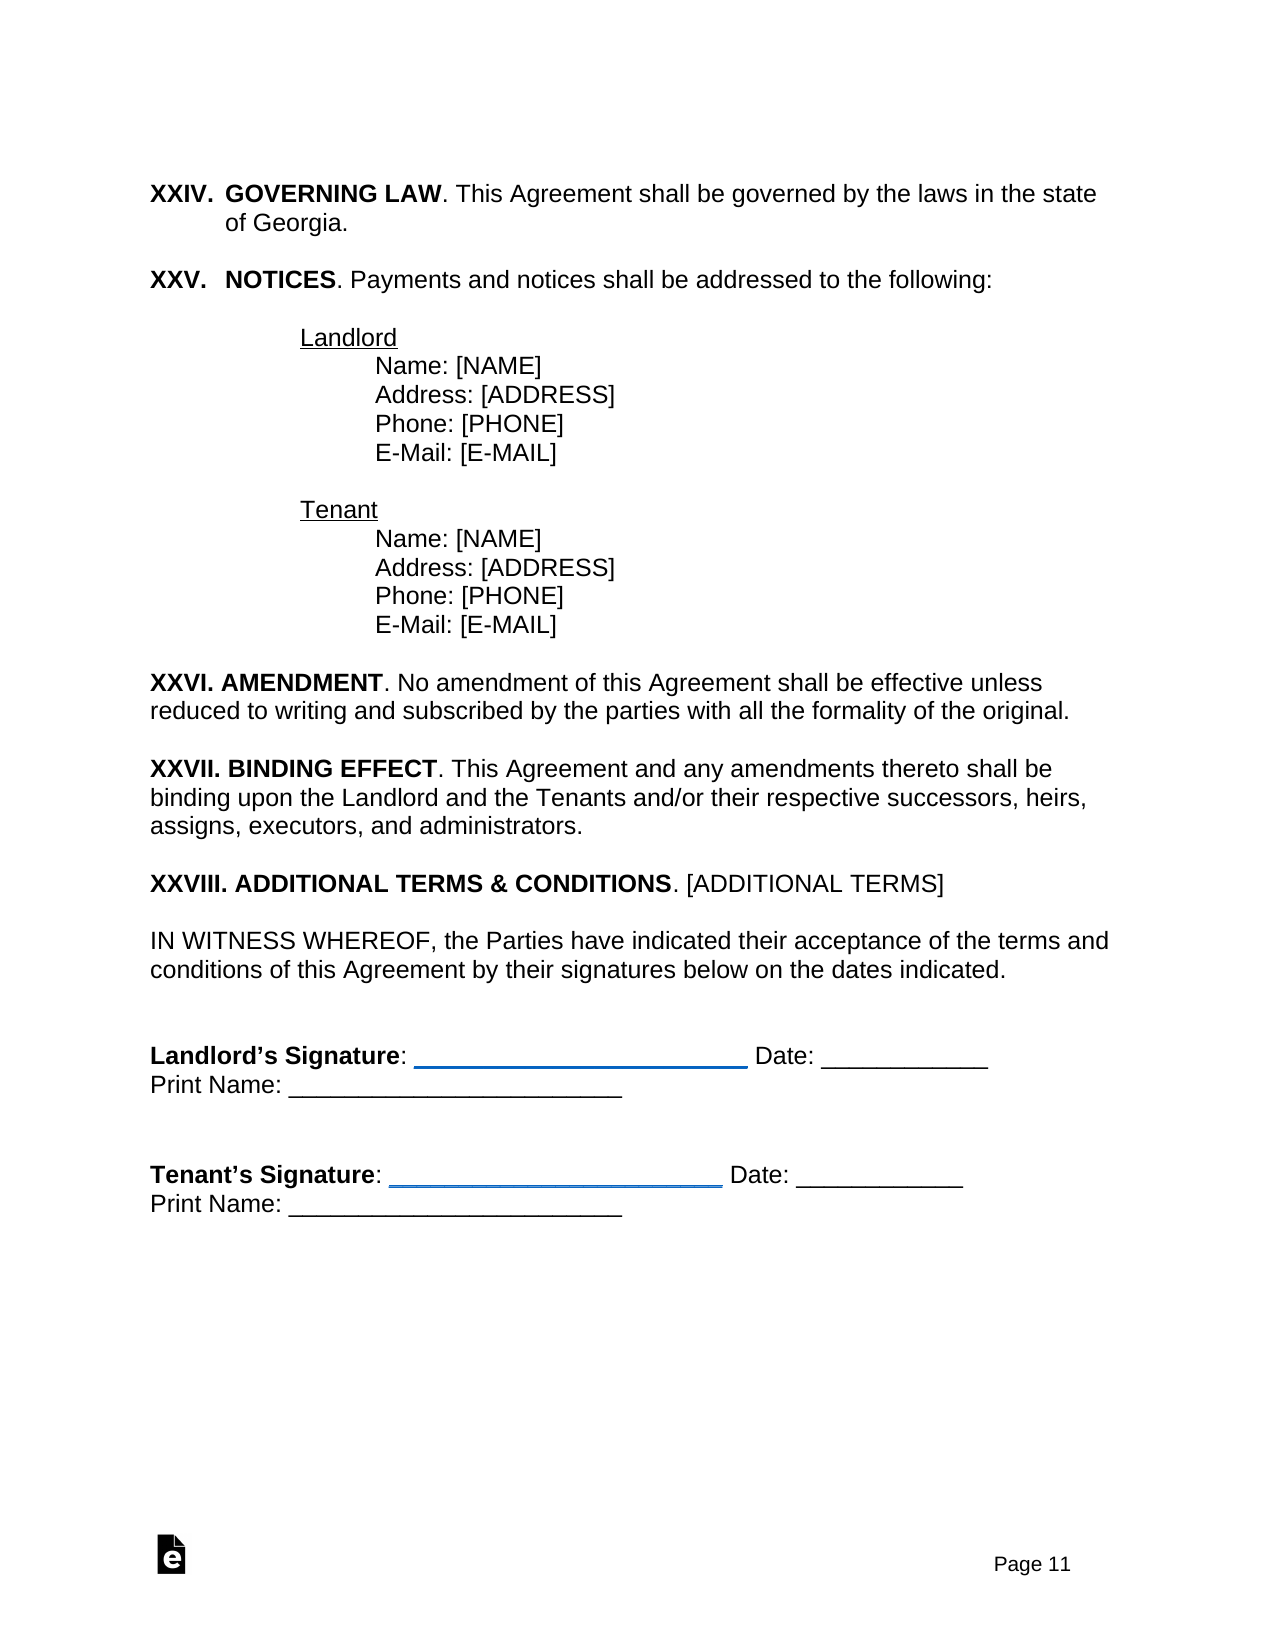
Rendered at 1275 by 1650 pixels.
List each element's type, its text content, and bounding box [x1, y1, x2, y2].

text E-Mail: [E-MAIL] [375, 437, 1125, 466]
text Tenant’s Signature: ________________________ Date: ____________ [150, 1160, 1125, 1188]
text Print Name: ________________________ [150, 1188, 1125, 1217]
picture [150, 1533, 192, 1575]
text Landlord [300, 322, 1125, 351]
text Name: [NAME] [375, 351, 1125, 380]
text Address: [ADDRESS] [375, 552, 1125, 581]
text E-Mail: [E-MAIL] [375, 610, 1125, 639]
text Phone: [PHONE] [375, 581, 1125, 610]
text Landlord’s Signature: ________________________ Date: ____________ [150, 1041, 1125, 1070]
text XXVIII. ADDITIONAL TERMS & CONDITIONS. [ADDITIONAL TERMS] [150, 869, 1125, 897]
text IN WITNESS WHEREOF, the Parties have indicated their acceptance of the terms and conditions of this Agreement by their signatures below on the dates indicated. [150, 926, 1125, 984]
text Address: [ADDRESS] [375, 380, 1125, 409]
text XXVII. BINDING EFFECT. This Agreement and any amendments thereto shall be binding upon the Landlord and the Tenants and/or their respective successors, heirs, assigns, executors, and administrators. [150, 754, 1125, 840]
text Print Name: ________________________ [150, 1070, 1125, 1099]
list GOVERNING LAW. This Agreement shall be governed by the laws in the state of Georgia. [150, 179, 1125, 236]
text Phone: [PHONE] [375, 409, 1125, 437]
text Name: [NAME] [375, 524, 1125, 552]
list NOTICES. Payments and notices shall be addressed to the following: [150, 265, 1125, 294]
text XXVI. AMENDMENT. No amendment of this Agreement shall be effective unless reduced to writing and subscribed by the parties with all the formality of the original. [150, 667, 1125, 725]
text Tenant [300, 495, 1125, 524]
